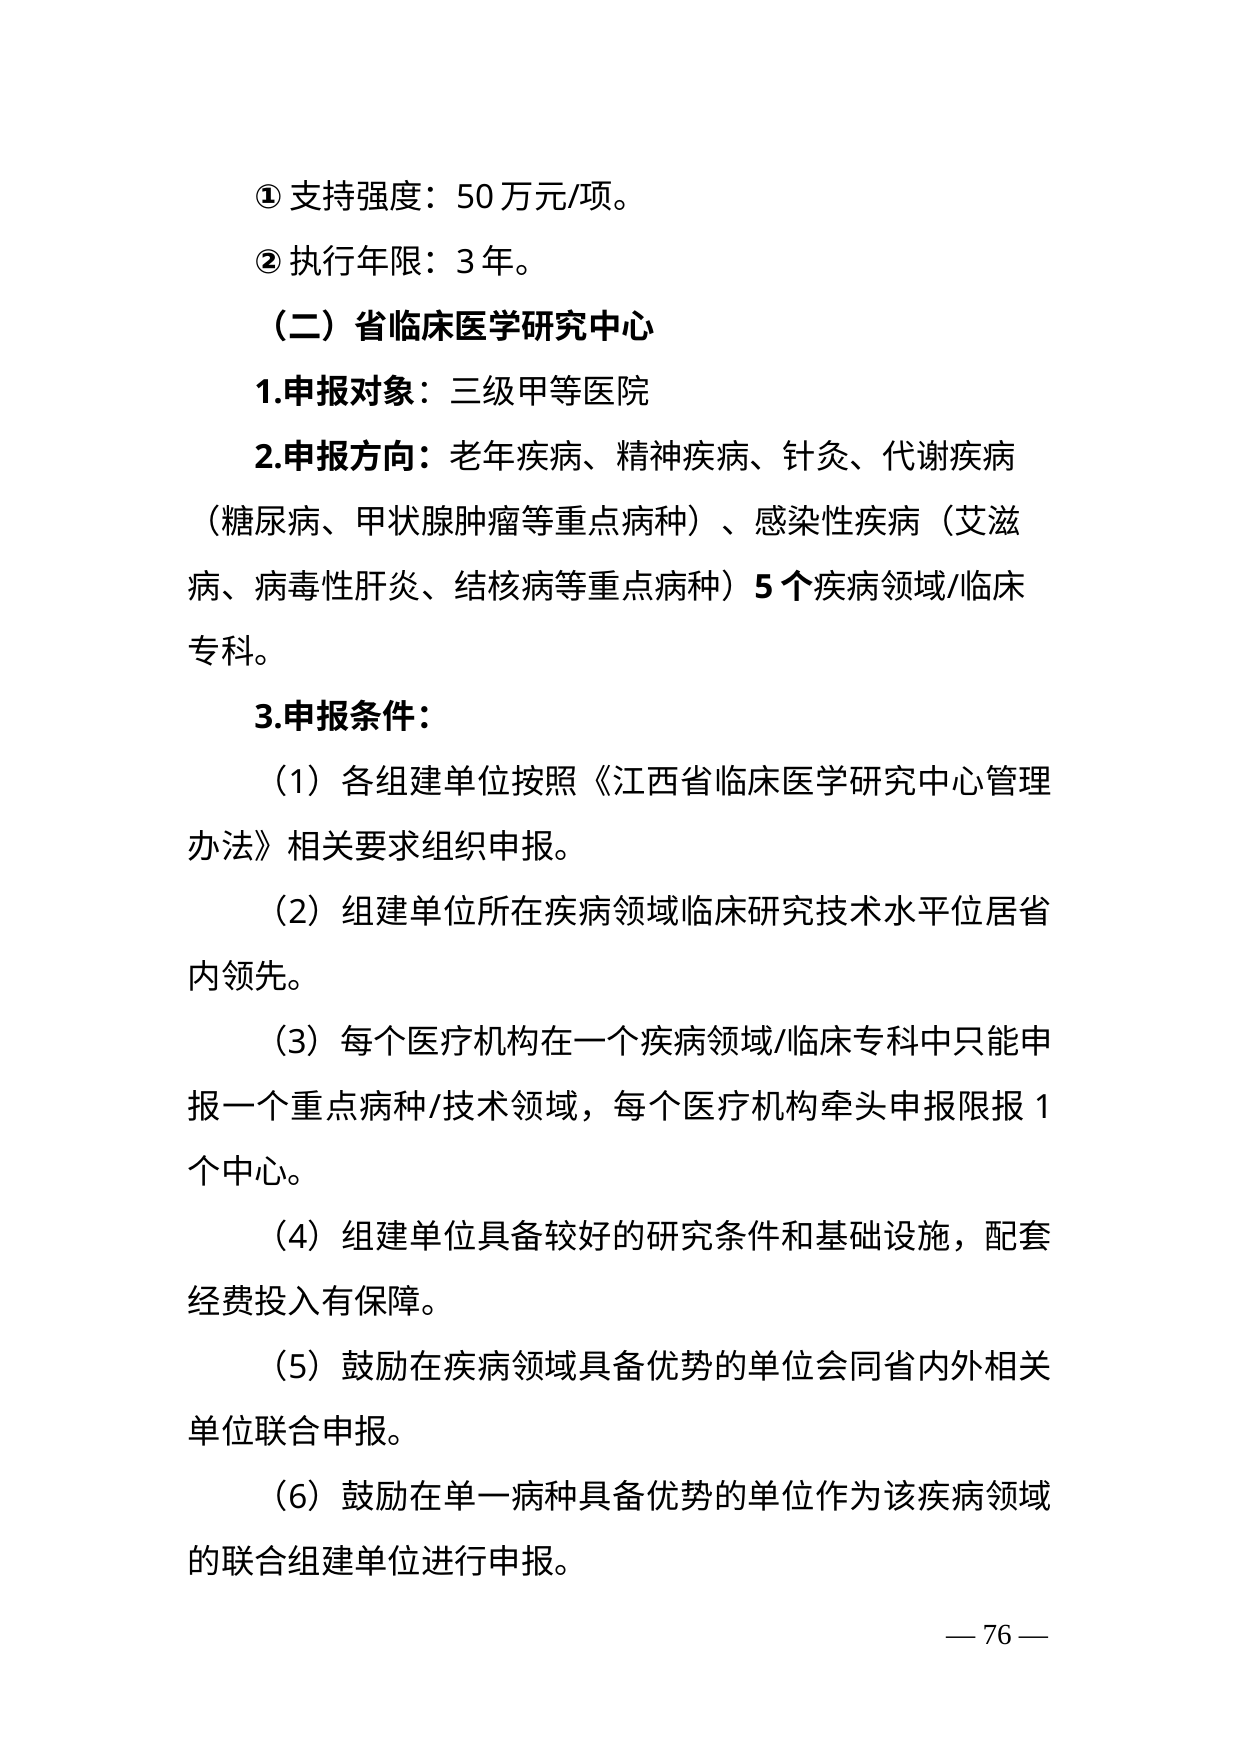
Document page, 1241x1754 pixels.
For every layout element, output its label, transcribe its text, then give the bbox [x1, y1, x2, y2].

text （4）组建单位具备较好的研究条件和基础设施，配套经费投入有保障。 [187, 1202, 1053, 1332]
text 3.申报条件： [187, 682, 1053, 747]
text （6）鼓励在单一病种具备优势的单位作为该疾病领域的联合组建单位进行申报。 [187, 1462, 1053, 1592]
text ②执行年限：3年。 [187, 227, 1053, 292]
text 1.申报对象：三级甲等医院 [187, 357, 1053, 422]
text 2.申报方向：老年疾病、精神疾病、针灸、代谢疾病（糖尿病、甲状腺肿瘤等重点病种）、感染性疾病（艾滋病、病毒性肝炎、结核病等重点病种）5个疾病领域/临床专科。 [187, 422, 1053, 682]
text （2）组建单位所在疾病领域临床研究技术水平位居省内领先。 [187, 877, 1053, 1007]
text （5）鼓励在疾病领域具备优势的单位会同省内外相关单位联合申报。 [187, 1332, 1053, 1462]
text （1）各组建单位按照《江西省临床医学研究中心管理办法》相关要求组织申报。 [187, 747, 1053, 877]
text （二）省临床医学研究中心 [187, 292, 1053, 357]
text ①支持强度：50万元/项。 [187, 162, 1053, 227]
text （3）每个医疗机构在一个疾病领域/临床专科中只能申报一个重点病种/技术领域，每个医疗机构牵头申报限报1个中心。 [187, 1007, 1053, 1202]
